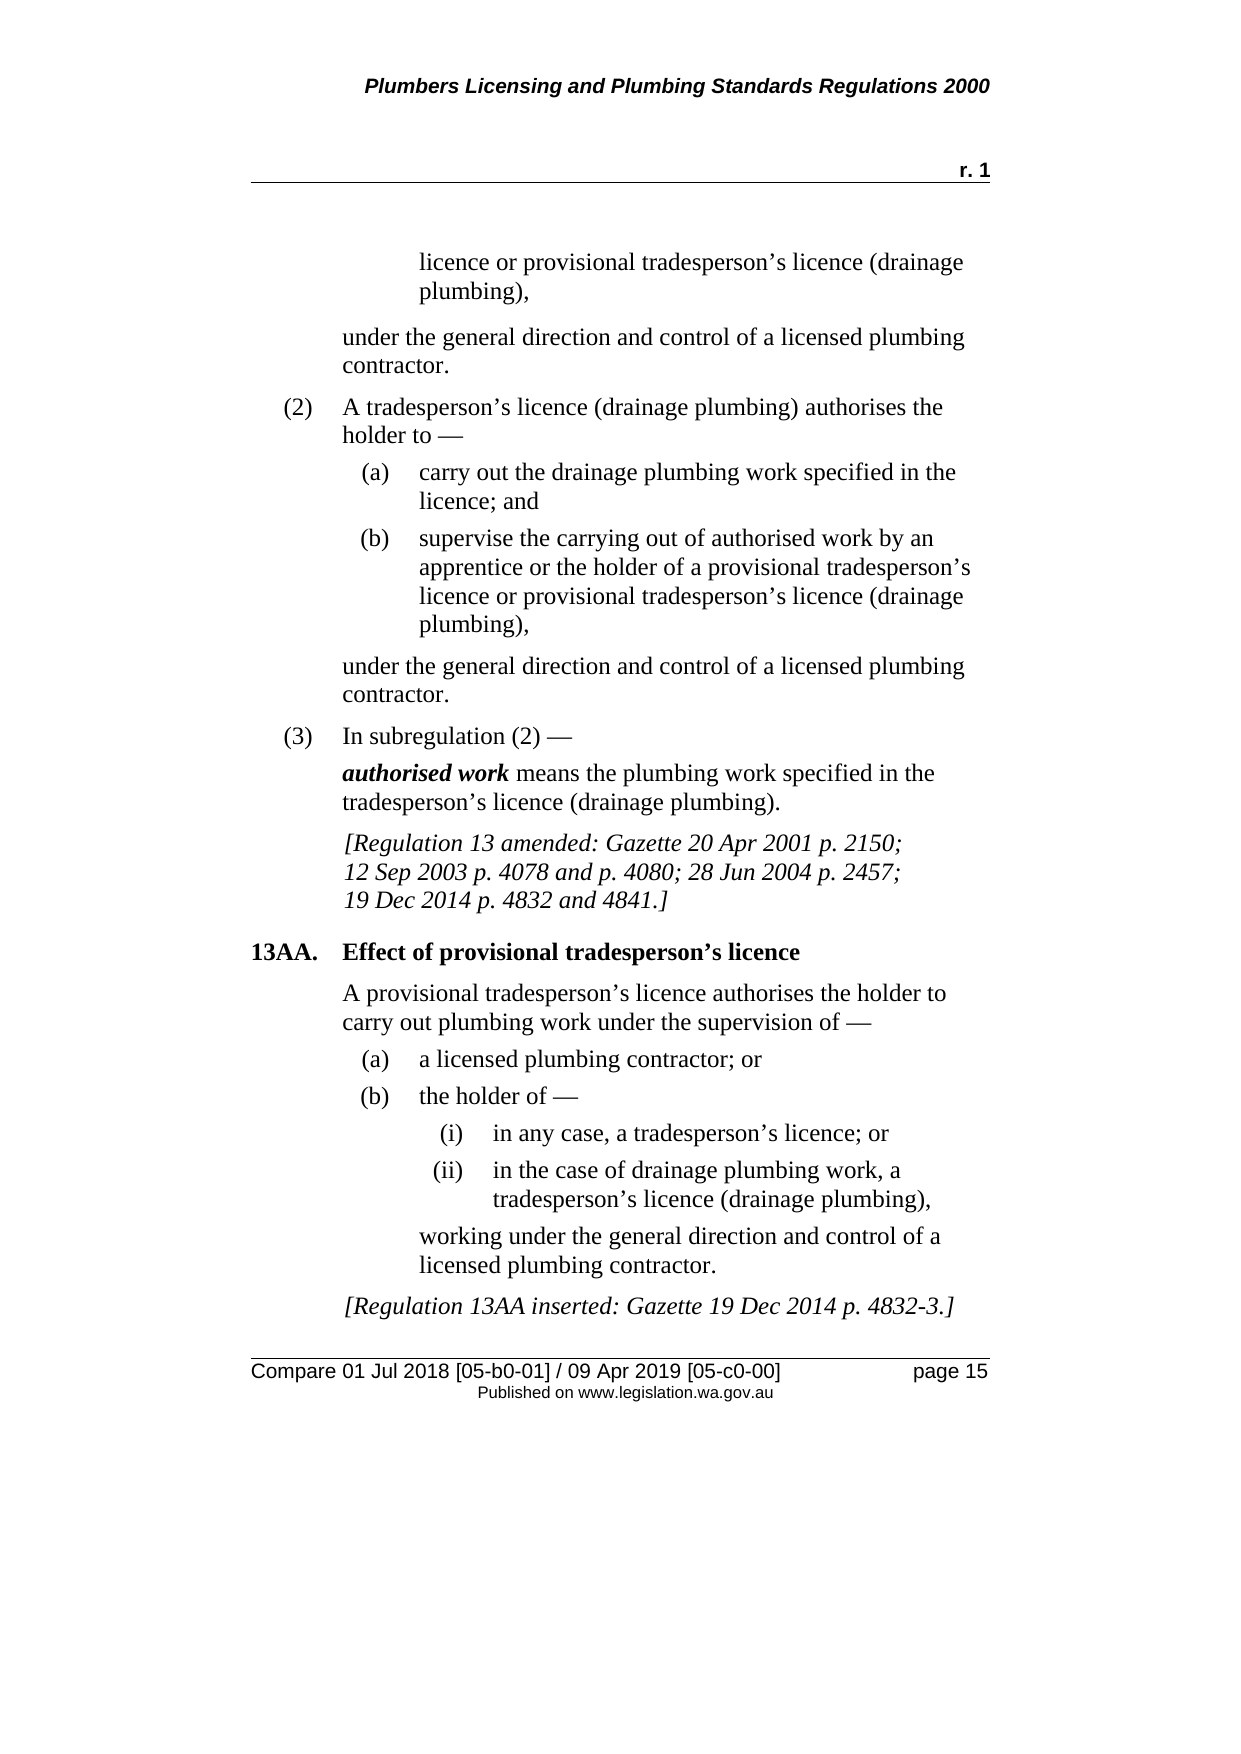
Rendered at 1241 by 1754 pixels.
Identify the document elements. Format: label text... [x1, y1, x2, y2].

text A provisional tradesperson’s licence authorises the holder to carry out plumbing work under the supervision of — [251, 978, 990, 1036]
subtitle 13AA. Effect of provisional tradesperson’s licence [251, 937, 990, 966]
text (a) carry out the drainage plumbing work specified in the licence; and [251, 457, 990, 515]
text authorised work means the plumbing work specified in the tradesperson’s licence (drainage plumbing). [251, 758, 990, 815]
text (i) in any case, a tradesperson’s licence; or [251, 1118, 990, 1147]
text (ii) in the case of drainage plumbing work, a tradesperson’s licence (drainage plumbing), [251, 1155, 990, 1213]
text (2) A tradesperson’s licence (drainage plumbing) authorises the holder to — [251, 392, 990, 449]
text working under the general direction and control of a licensed plumbing contractor. [251, 1221, 990, 1279]
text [251, 247, 990, 305]
text [Regulation 13AA inserted: Gazette 19 Dec 2014 p. 4832-3.] [251, 1291, 990, 1320]
text (3) In subregulation (2) — [251, 721, 990, 749]
text (b) the holder of — [251, 1081, 990, 1110]
text (a) a licensed plumbing contractor; or [251, 1044, 990, 1073]
text (b) supervise the carrying out of authorised work by an apprentice or the holder of a provisional tradesperson’s licence or provisional tradesperson’s licence (drainage plumbing), [251, 523, 990, 638]
text under the general direction and control of a licensed plumbing contractor. [251, 651, 990, 708]
text [Regulation 13 amended: Gazette 20 Apr 2001 p. 2150; 12 Sep 2003 p. 4078 and p. 4080; 28 Jun 2004 p. 2457; 19 Dec 2014 p. 4832 and 4841.] [251, 828, 990, 914]
text under the general direction and control of a licensed plumbing contractor. [251, 322, 990, 379]
